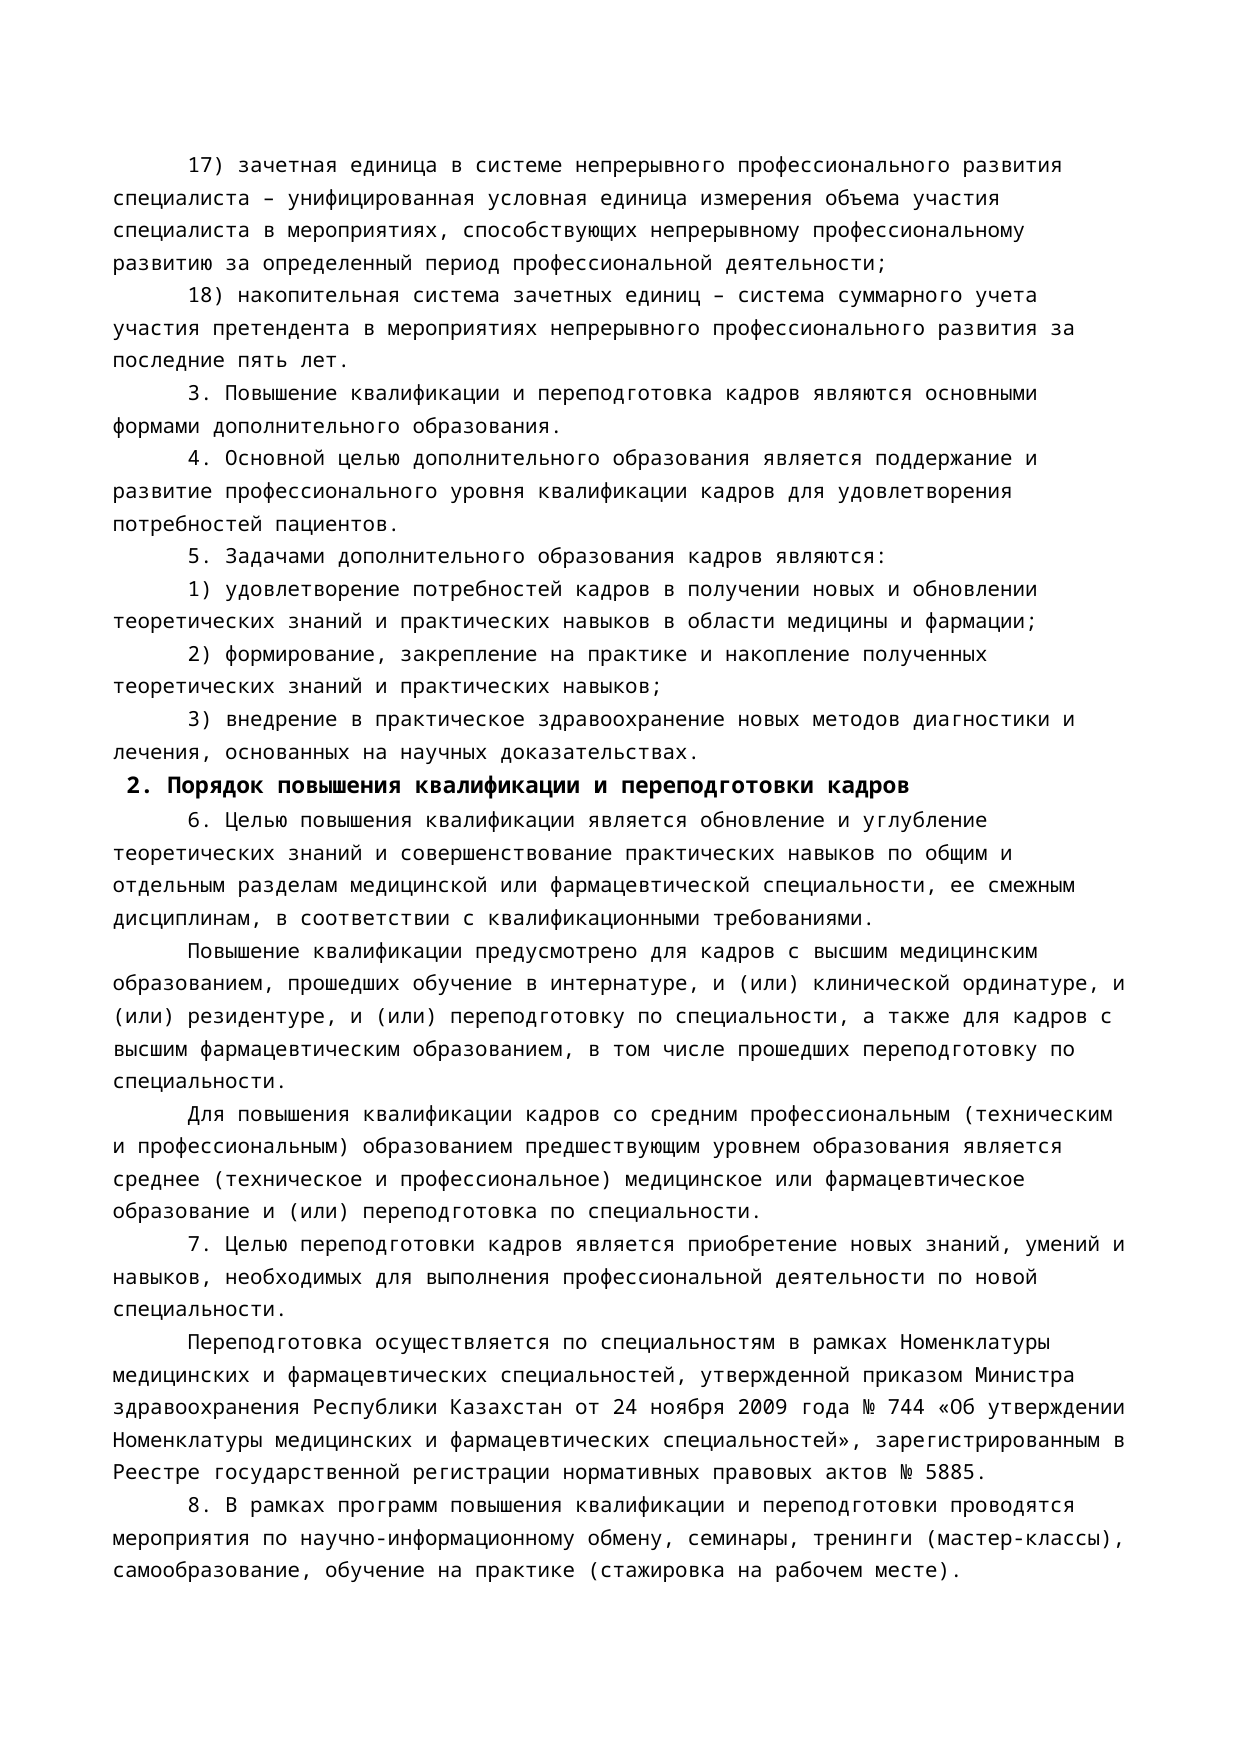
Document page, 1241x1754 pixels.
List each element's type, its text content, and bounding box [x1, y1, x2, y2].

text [112, 805, 1128, 1584]
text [112, 150, 1128, 765]
text 2. Порядок повышения квалификации и переподготовки кадров [112, 769, 1128, 801]
